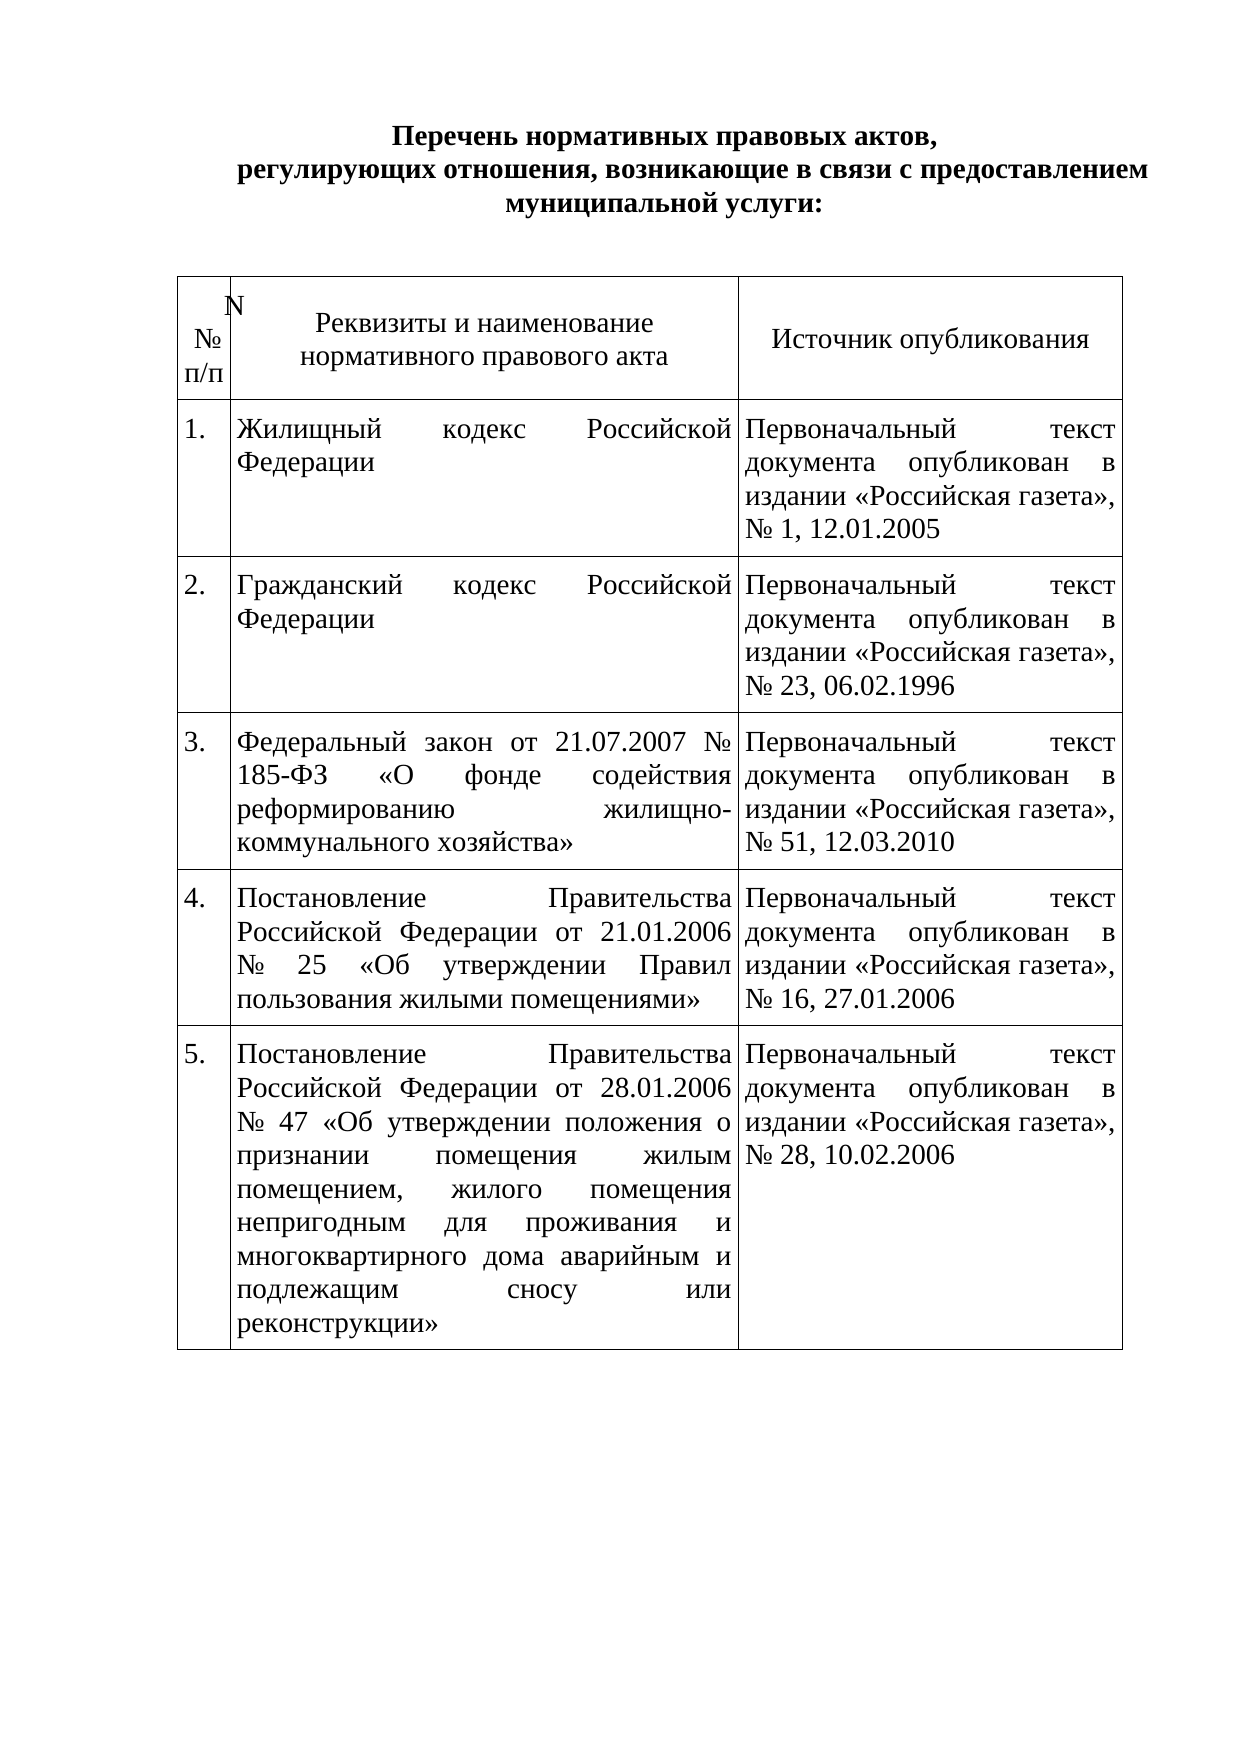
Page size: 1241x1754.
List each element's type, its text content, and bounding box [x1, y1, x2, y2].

table_cell Постановление Правительства Российской Федерации от 21.01.2006 № 25 «Об утверждении Правил пользования жилыми помещениями» [231, 870, 738, 1025]
table_cell 2. [178, 557, 230, 712]
table_cell Постановление Правительства Российской Федерации от 28.01.2006 № 47 «Об утверждении положения о признании помещения жилым помещением, жилого помещения непригодным для проживания и многоквартирного дома аварийным и подлежащим сносу или реконструкции» [231, 1026, 738, 1349]
table_header N №п/п [178, 277, 230, 399]
table_cell Первоначальный текст документа опубликован в издании «Российская газета», № 16, 27.01.2006 [739, 870, 1122, 1025]
table_cell 3. [178, 713, 230, 868]
table_cell Федеральный закон от 21.07.2007 № 185-ФЗ «О фонде содействия реформированию жилищно-коммунального хозяйства» [231, 713, 738, 868]
table_header Источник опубликования [739, 277, 1122, 399]
text Перечень нормативных правовых актов, [177, 118, 1152, 152]
table_cell Первоначальный текст документа опубликован в издании «Российская газета», № 1, 12.01.2005 [739, 400, 1122, 556]
table_cell 4. [178, 870, 230, 1025]
table_cell Жилищный кодекс Российской Федерации [231, 400, 738, 556]
table_cell 1. [178, 400, 230, 556]
table_cell Первоначальный текст документа опубликован в издании «Российская газета», № 28, 10.02.2006 [739, 1026, 1122, 1349]
table_header Реквизиты и наименование нормативного правового акта [231, 277, 738, 399]
table_cell 5. [178, 1026, 230, 1349]
text регулирующих отношения, возникающие в связи с предоставлением муниципальной услуги: [177, 152, 1152, 219]
table_cell Гражданский кодекс Российской Федерации [231, 557, 738, 712]
table_cell Первоначальный текст документа опубликован в издании «Российская газета», № 51, 12.03.2010 [739, 713, 1122, 868]
table_cell Первоначальный текст документа опубликован в издании «Российская газета», № 23, 06.02.1996 [739, 557, 1122, 712]
